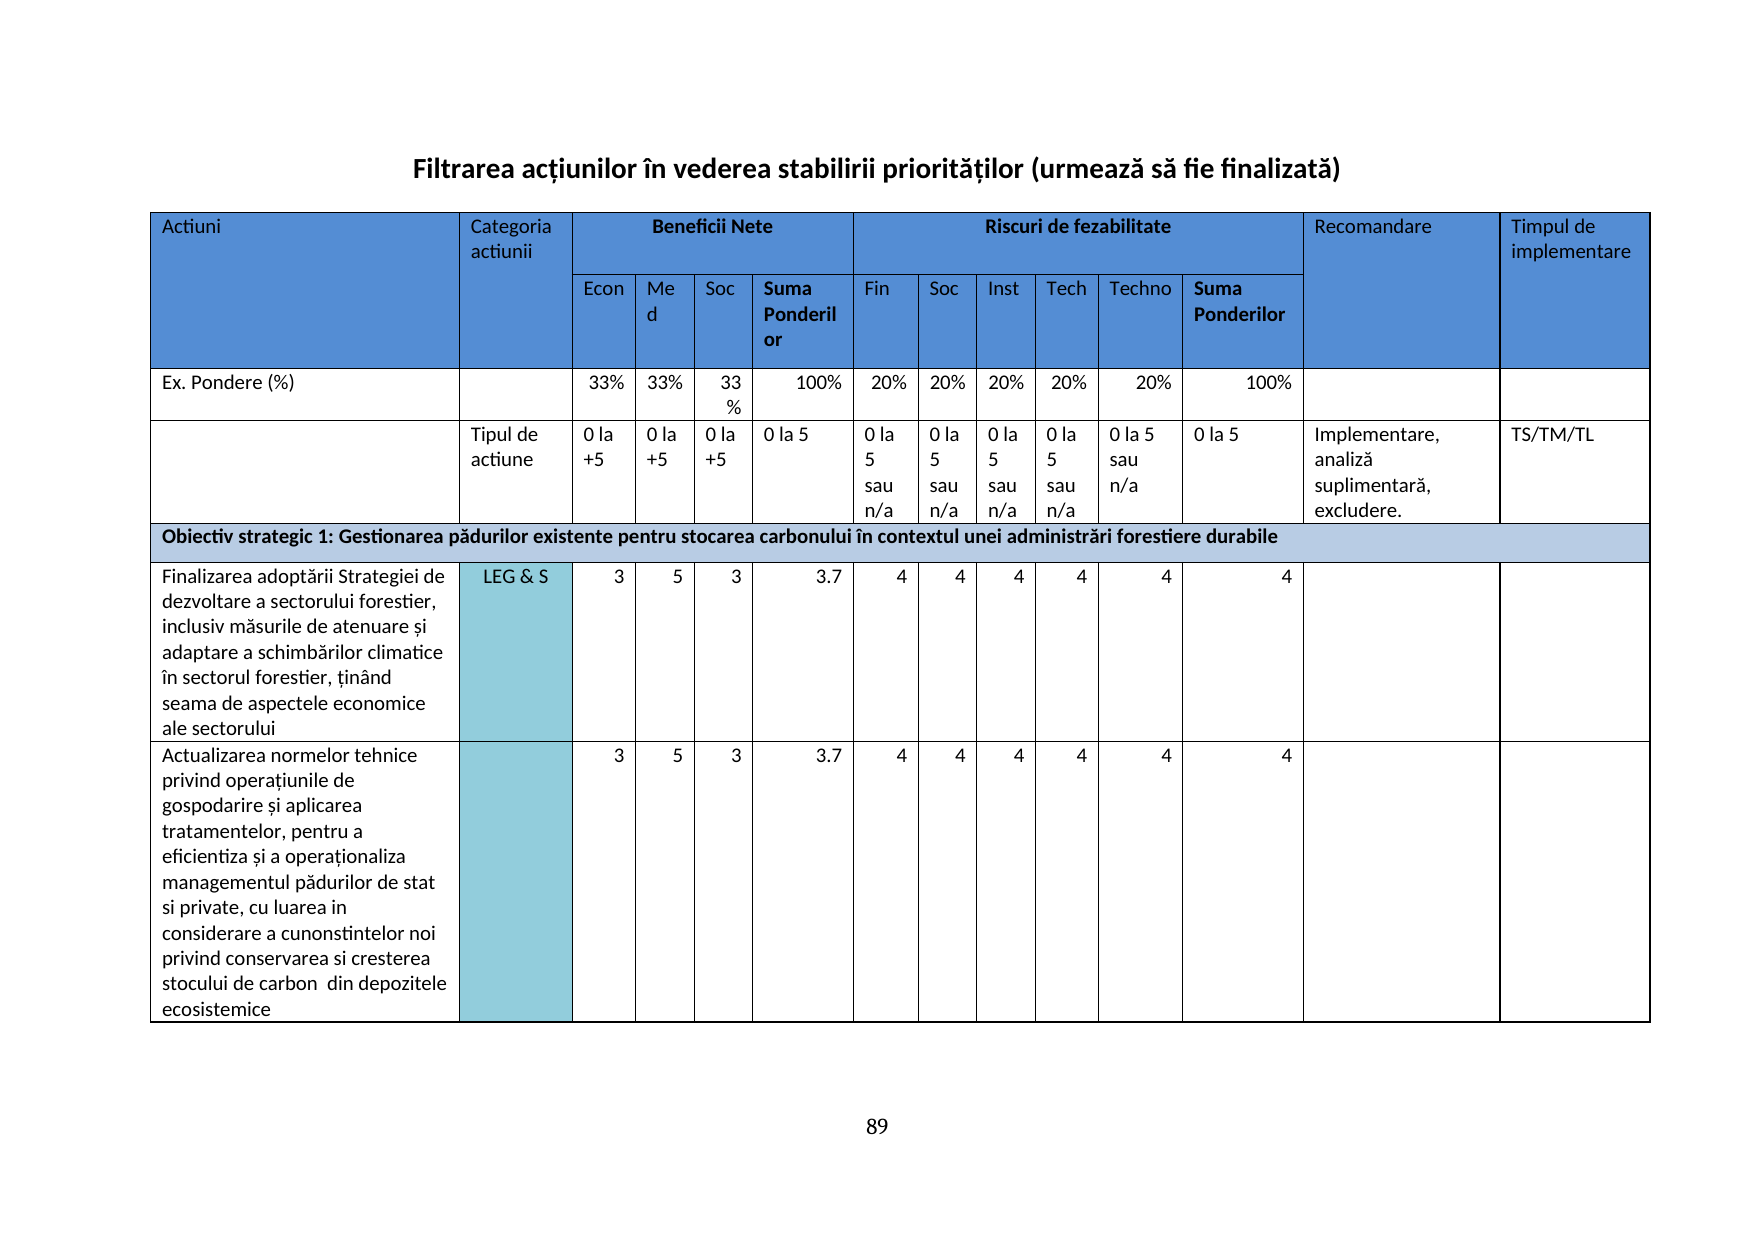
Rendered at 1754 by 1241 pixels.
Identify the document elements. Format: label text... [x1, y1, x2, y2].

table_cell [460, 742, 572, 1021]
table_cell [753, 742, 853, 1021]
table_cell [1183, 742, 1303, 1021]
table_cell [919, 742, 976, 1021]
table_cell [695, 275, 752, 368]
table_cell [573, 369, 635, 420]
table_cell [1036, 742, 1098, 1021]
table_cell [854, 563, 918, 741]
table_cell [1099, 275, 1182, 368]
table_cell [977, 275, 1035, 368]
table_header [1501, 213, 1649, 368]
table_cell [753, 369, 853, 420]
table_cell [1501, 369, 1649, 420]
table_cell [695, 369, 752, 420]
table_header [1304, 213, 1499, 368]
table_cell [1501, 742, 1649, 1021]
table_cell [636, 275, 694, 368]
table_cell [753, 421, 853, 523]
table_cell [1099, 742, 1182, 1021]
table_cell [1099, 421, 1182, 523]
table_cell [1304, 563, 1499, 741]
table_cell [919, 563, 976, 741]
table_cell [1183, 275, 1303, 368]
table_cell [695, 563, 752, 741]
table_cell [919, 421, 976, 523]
text Filtrarea acțiunilor în vederea stabilirii priorităților (urmează să fie finalizată) [150, 150, 1604, 186]
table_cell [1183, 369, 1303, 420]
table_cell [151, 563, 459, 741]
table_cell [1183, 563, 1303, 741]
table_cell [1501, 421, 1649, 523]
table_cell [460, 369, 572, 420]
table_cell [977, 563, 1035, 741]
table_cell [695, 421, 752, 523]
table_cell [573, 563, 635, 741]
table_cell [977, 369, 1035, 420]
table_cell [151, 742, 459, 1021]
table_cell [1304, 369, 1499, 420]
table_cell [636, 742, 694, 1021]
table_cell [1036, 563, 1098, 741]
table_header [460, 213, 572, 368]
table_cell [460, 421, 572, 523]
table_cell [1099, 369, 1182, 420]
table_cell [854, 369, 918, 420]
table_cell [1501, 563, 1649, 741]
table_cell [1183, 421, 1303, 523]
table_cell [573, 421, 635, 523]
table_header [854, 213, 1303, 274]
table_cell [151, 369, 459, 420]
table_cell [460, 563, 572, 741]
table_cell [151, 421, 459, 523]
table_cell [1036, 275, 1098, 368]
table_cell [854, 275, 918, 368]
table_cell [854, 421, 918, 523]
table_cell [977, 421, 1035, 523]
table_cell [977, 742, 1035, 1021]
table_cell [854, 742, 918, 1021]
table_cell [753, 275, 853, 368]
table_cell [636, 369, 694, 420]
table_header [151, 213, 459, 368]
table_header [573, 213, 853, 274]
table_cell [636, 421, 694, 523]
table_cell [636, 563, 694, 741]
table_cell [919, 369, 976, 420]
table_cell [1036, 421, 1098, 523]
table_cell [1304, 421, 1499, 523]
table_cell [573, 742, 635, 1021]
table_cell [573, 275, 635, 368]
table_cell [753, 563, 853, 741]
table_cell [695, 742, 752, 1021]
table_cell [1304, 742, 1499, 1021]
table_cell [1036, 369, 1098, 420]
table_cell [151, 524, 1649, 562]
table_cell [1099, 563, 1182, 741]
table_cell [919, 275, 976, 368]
